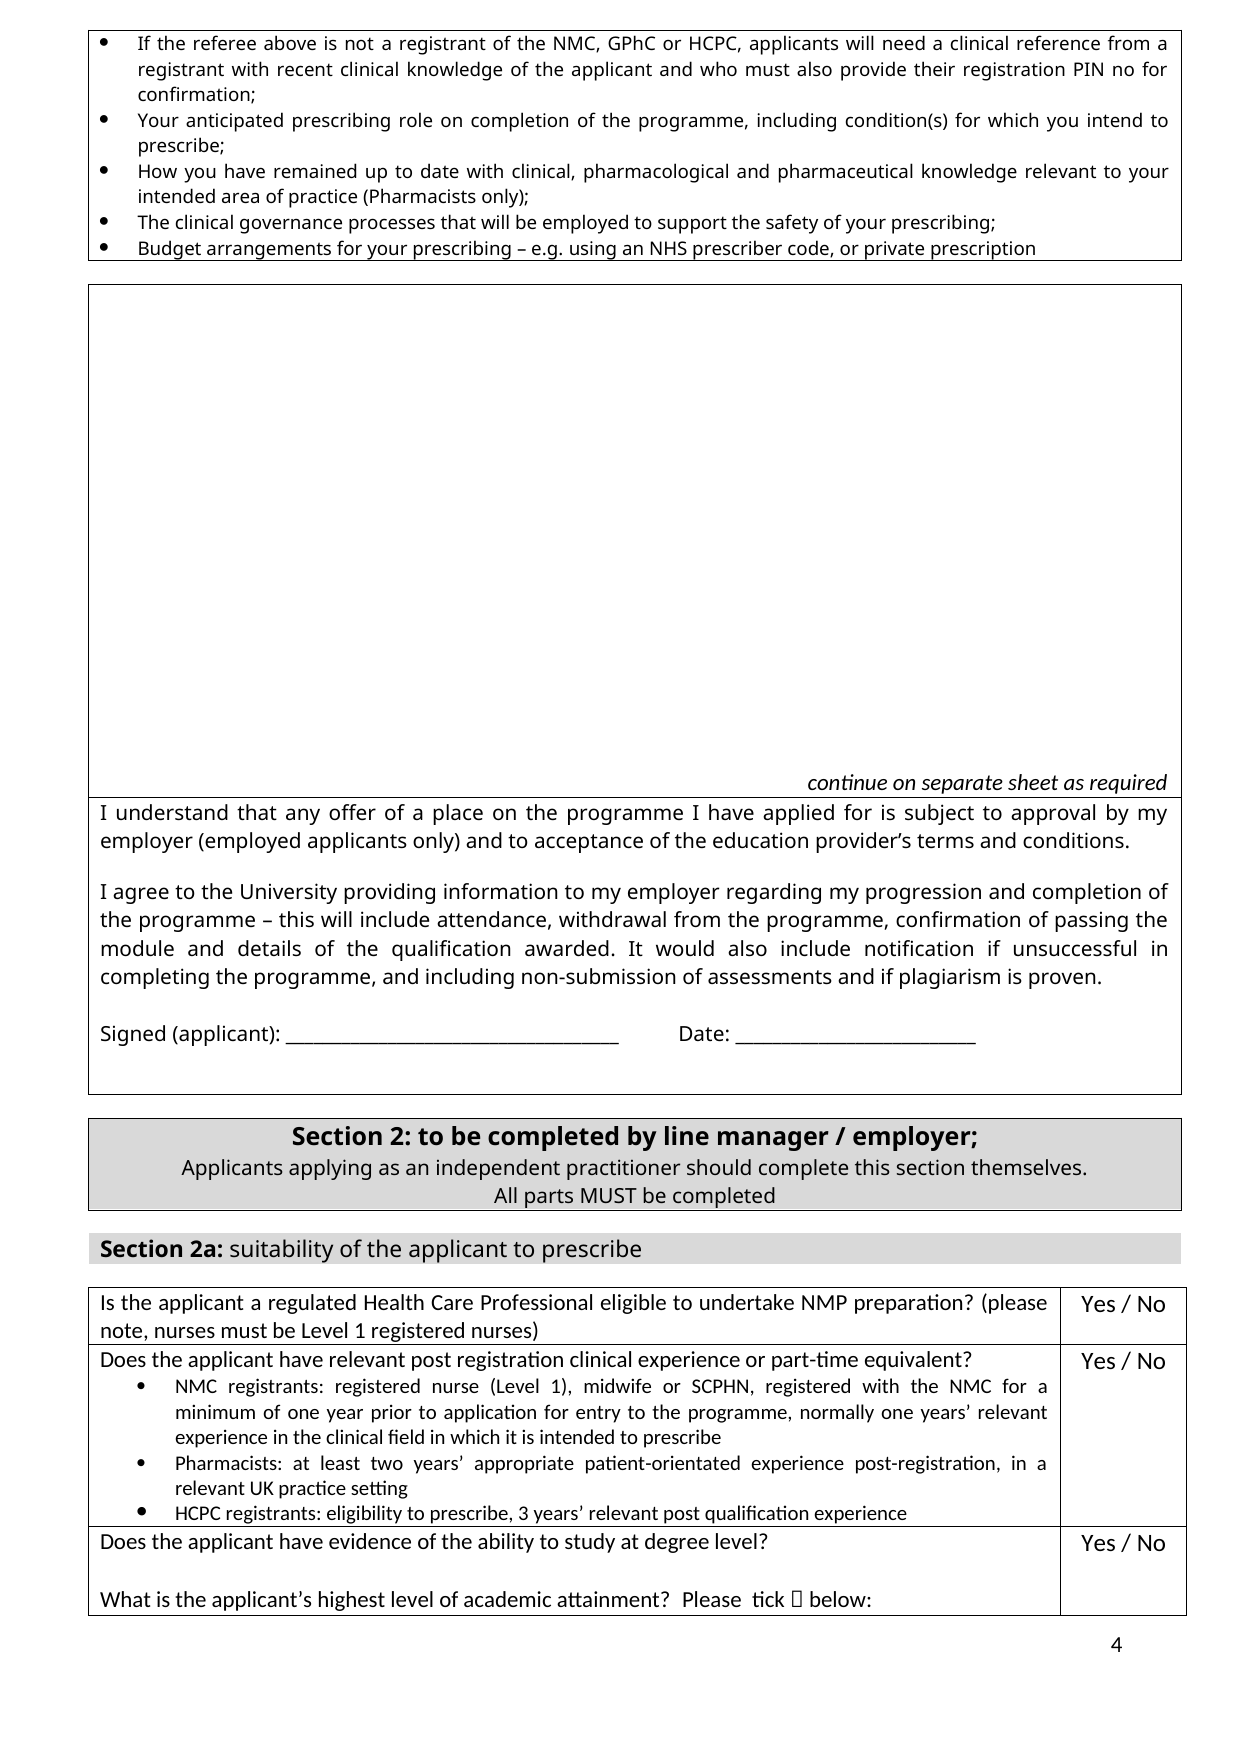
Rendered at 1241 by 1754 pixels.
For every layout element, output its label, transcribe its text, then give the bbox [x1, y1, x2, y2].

table_cell Yes / No [1061, 1527, 1186, 1614]
table_cell I understand that any offer of a place on the programme I have applied for is subject to approval by my employer (employed applicants only) and to acceptance of the education provider’s terms and conditions. I agree to the University providing information to my employer regarding my progression and completion of the programme – this will include attendance, withdrawal from the programme, confirmation of passing the module and details of the qualification awarded. It would also include notification if unsuccessful in completing the programme, and including non-submission of assessments and if plagiarism is proven. Signed (applicant): ____________________________________ Date: __________________________ [89, 798, 1181, 1094]
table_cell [89, 1527, 1060, 1614]
table_cell Yes / No [1061, 1345, 1186, 1526]
table_header Section 2a: suitability of the applicant to prescribe [89, 1233, 1181, 1264]
table_cell Does the applicant have relevant post registration clinical experience or part-time equivalent? NMC registrants: registered nurse (Level 1), midwife or SCPHN, registered with the NMC for a minimum of one year prior to application for entry to the programme, normally one years’ relevant experience in the clinical field in which it is intended to prescribe Pharmacists: at least two years’ appropriate patient-orientated experience post-registration, in a relevant UK practice setting HCPC registrants: eligibility to prescribe, 3 years’ relevant post qualification experience [89, 1345, 1060, 1526]
table_header Is the applicant a regulated Health Care Professional eligible to undertake NMP preparation? (please note, nurses must be Level 1 registered nurses) [89, 1288, 1060, 1344]
table_header continue on separate sheet as required [89, 285, 1181, 797]
table_header Yes / No [1061, 1288, 1186, 1344]
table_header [89, 31, 1181, 260]
table_header Section 2: to be completed by line manager / employer; Applicants applying as an independent practitioner should complete this section themselves. All parts MUST be completed [89, 1119, 1181, 1209]
